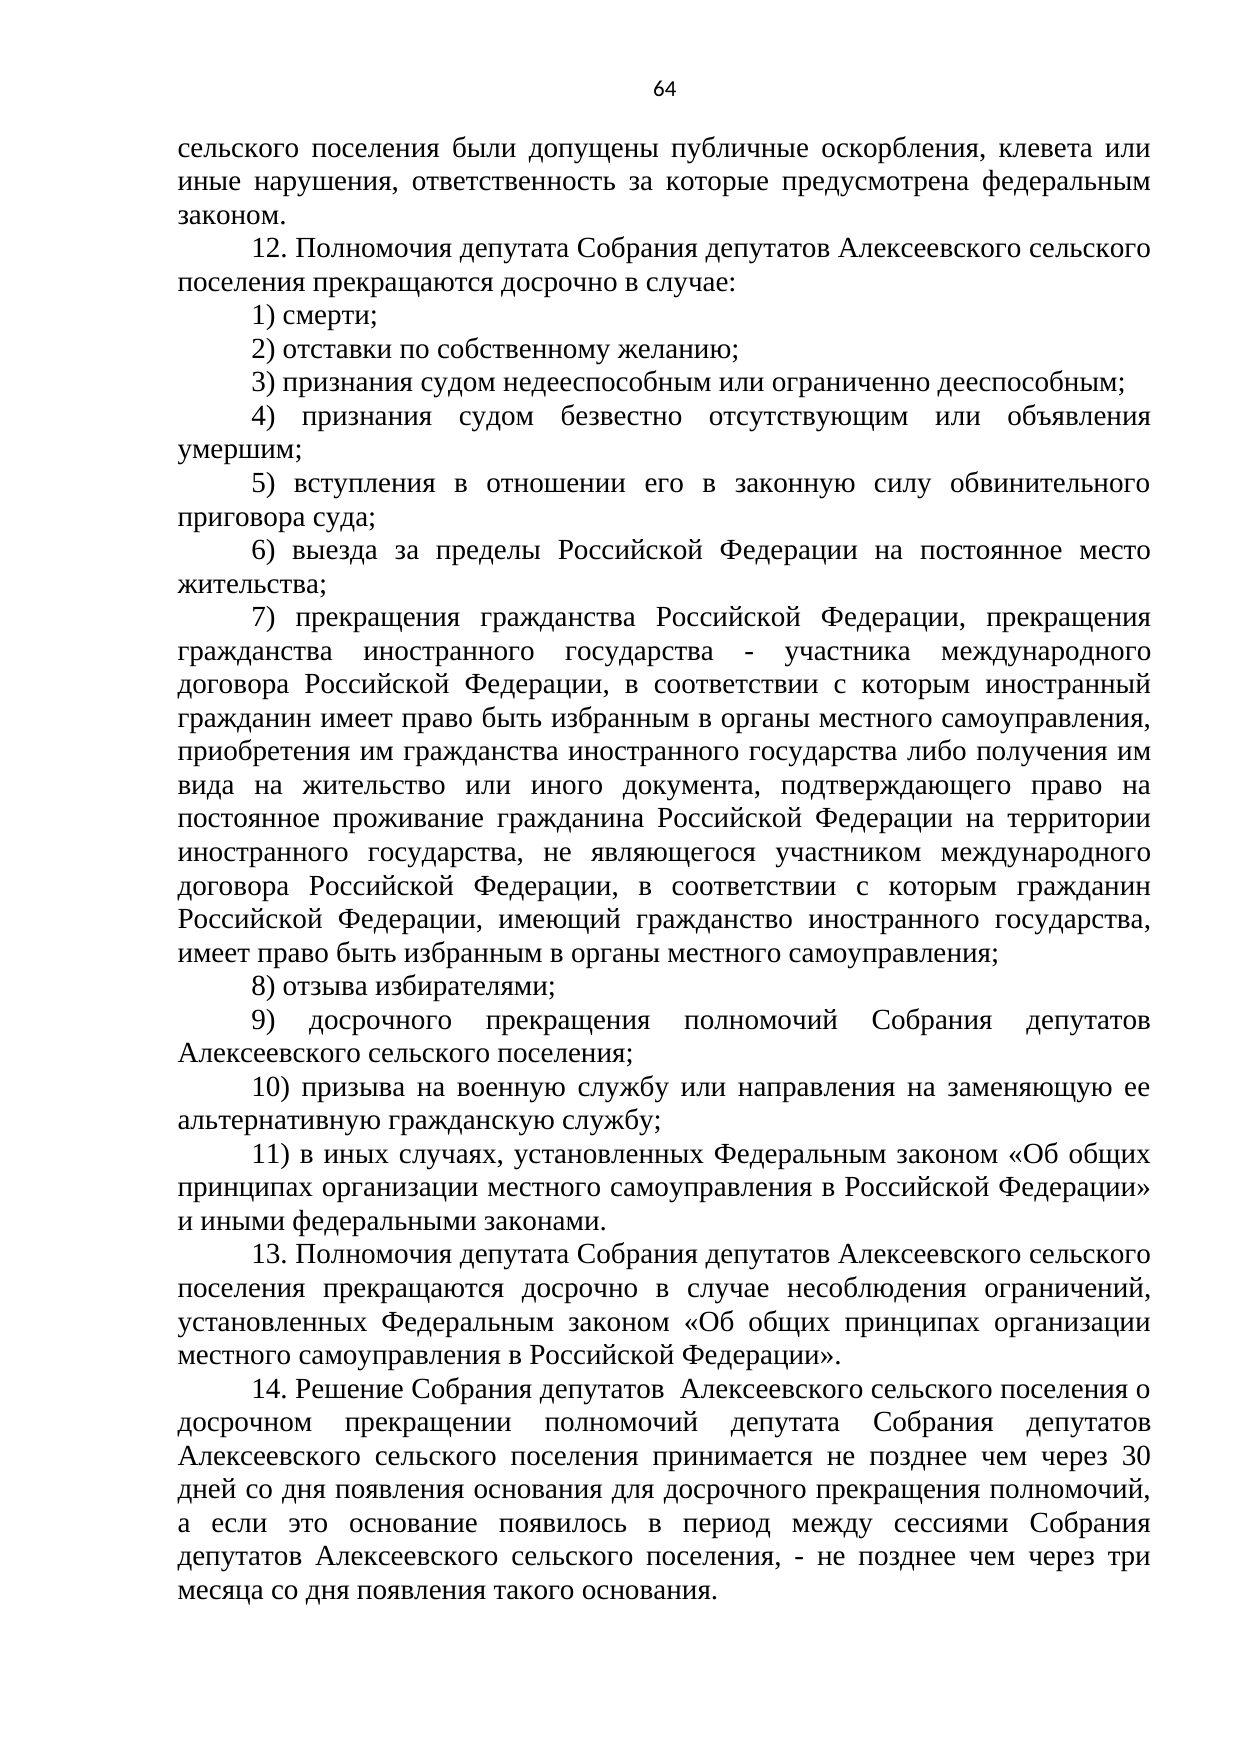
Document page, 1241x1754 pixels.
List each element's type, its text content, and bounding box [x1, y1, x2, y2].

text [177, 130, 1152, 230]
text 6) выезда за пределы Российской Федерации на постоянное место жительства; [177, 532, 1152, 599]
text 13. Полномочия депутата Собрания депутатов Алексеевского сельского поселения прекращаются досрочно в случае несоблюдения ограничений, установленных Федеральным законом «Об общих принципах организации местного самоуправления в Российской Федерации». [177, 1237, 1152, 1371]
text 3) признания судом недееспособным или ограниченно дееспособным; [177, 364, 1152, 398]
text 4) признания судом безвестно отсутствующим или объявления умершим; [177, 398, 1152, 465]
text 8) отзыва избирателями; [177, 968, 1152, 1002]
text 12. Полномочия депутата Собрания депутатов Алексеевского сельского поселения прекращаются досрочно в случае: [177, 230, 1152, 297]
text 14. Решение Собрания депутатов Алексеевского сельского поселения о досрочном прекращении полномочий депутата Собрания депутатов Алексеевского сельского поселения принимается не позднее чем через 30 дней со дня появления основания для досрочного прекращения полномочий, а если это основание появилось в период между сессиями Собрания депутатов Алексеевского сельского поселения, - не позднее чем через три месяца со дня появления такого основания. [177, 1371, 1152, 1606]
text 2) отставки по собственному желанию; [177, 331, 1152, 364]
text 7) прекращения гражданства Российской Федерации, прекращения гражданства иностранного государства - участника международного договора Российской Федерации, в соответствии с которым иностранный гражданин имеет право быть избранным в органы местного самоуправления, приобретения им гражданства иностранного государства либо получения им вида на жительство или иного документа, подтверждающего право на постоянное проживание гражданина Российской Федерации на территории иностранного государства, не являющегося участником международного договора Российской Федерации, в соответствии с которым гражданин Российской Федерации, имеющий гражданство иностранного государства, имеет право быть избранным в органы местного самоуправления; [177, 599, 1152, 968]
text 10) призыва на военную службу или направления на заменяющую ее альтернативную гражданскую службу; [177, 1069, 1152, 1136]
text 5) вступления в отношении его в законную силу обвинительного приговора суда; [177, 465, 1152, 532]
text 1) смерти; [177, 297, 1152, 331]
text 9) досрочного прекращения полномочий Собрания депутатов Алексеевского сельского поселения; [177, 1002, 1152, 1069]
text 11) в иных случаях, установленных Федеральным законом «Об общих принципах организации местного самоуправления в Российской Федерации» и иными федеральными законами. [177, 1136, 1152, 1237]
